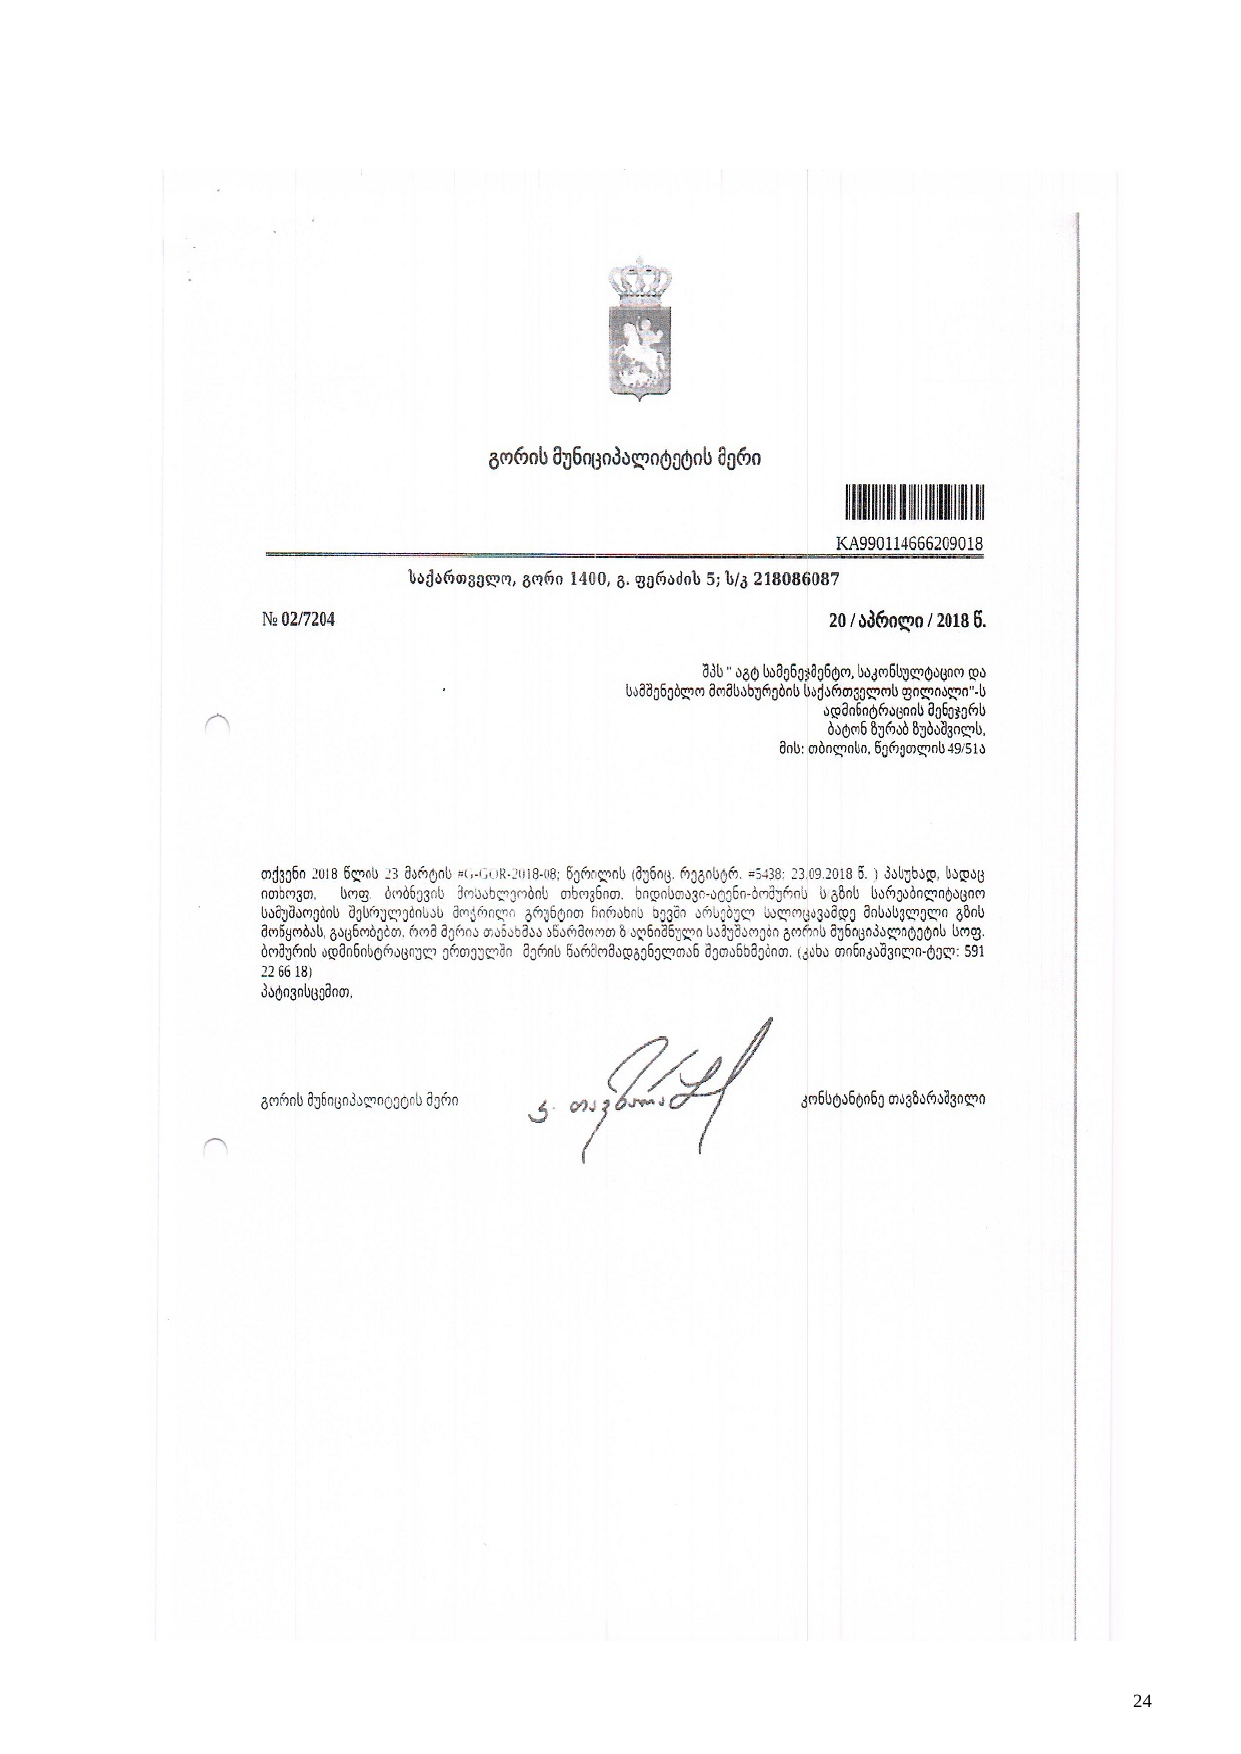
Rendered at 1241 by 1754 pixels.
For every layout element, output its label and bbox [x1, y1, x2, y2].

picture [147, 169, 1125, 1641]
